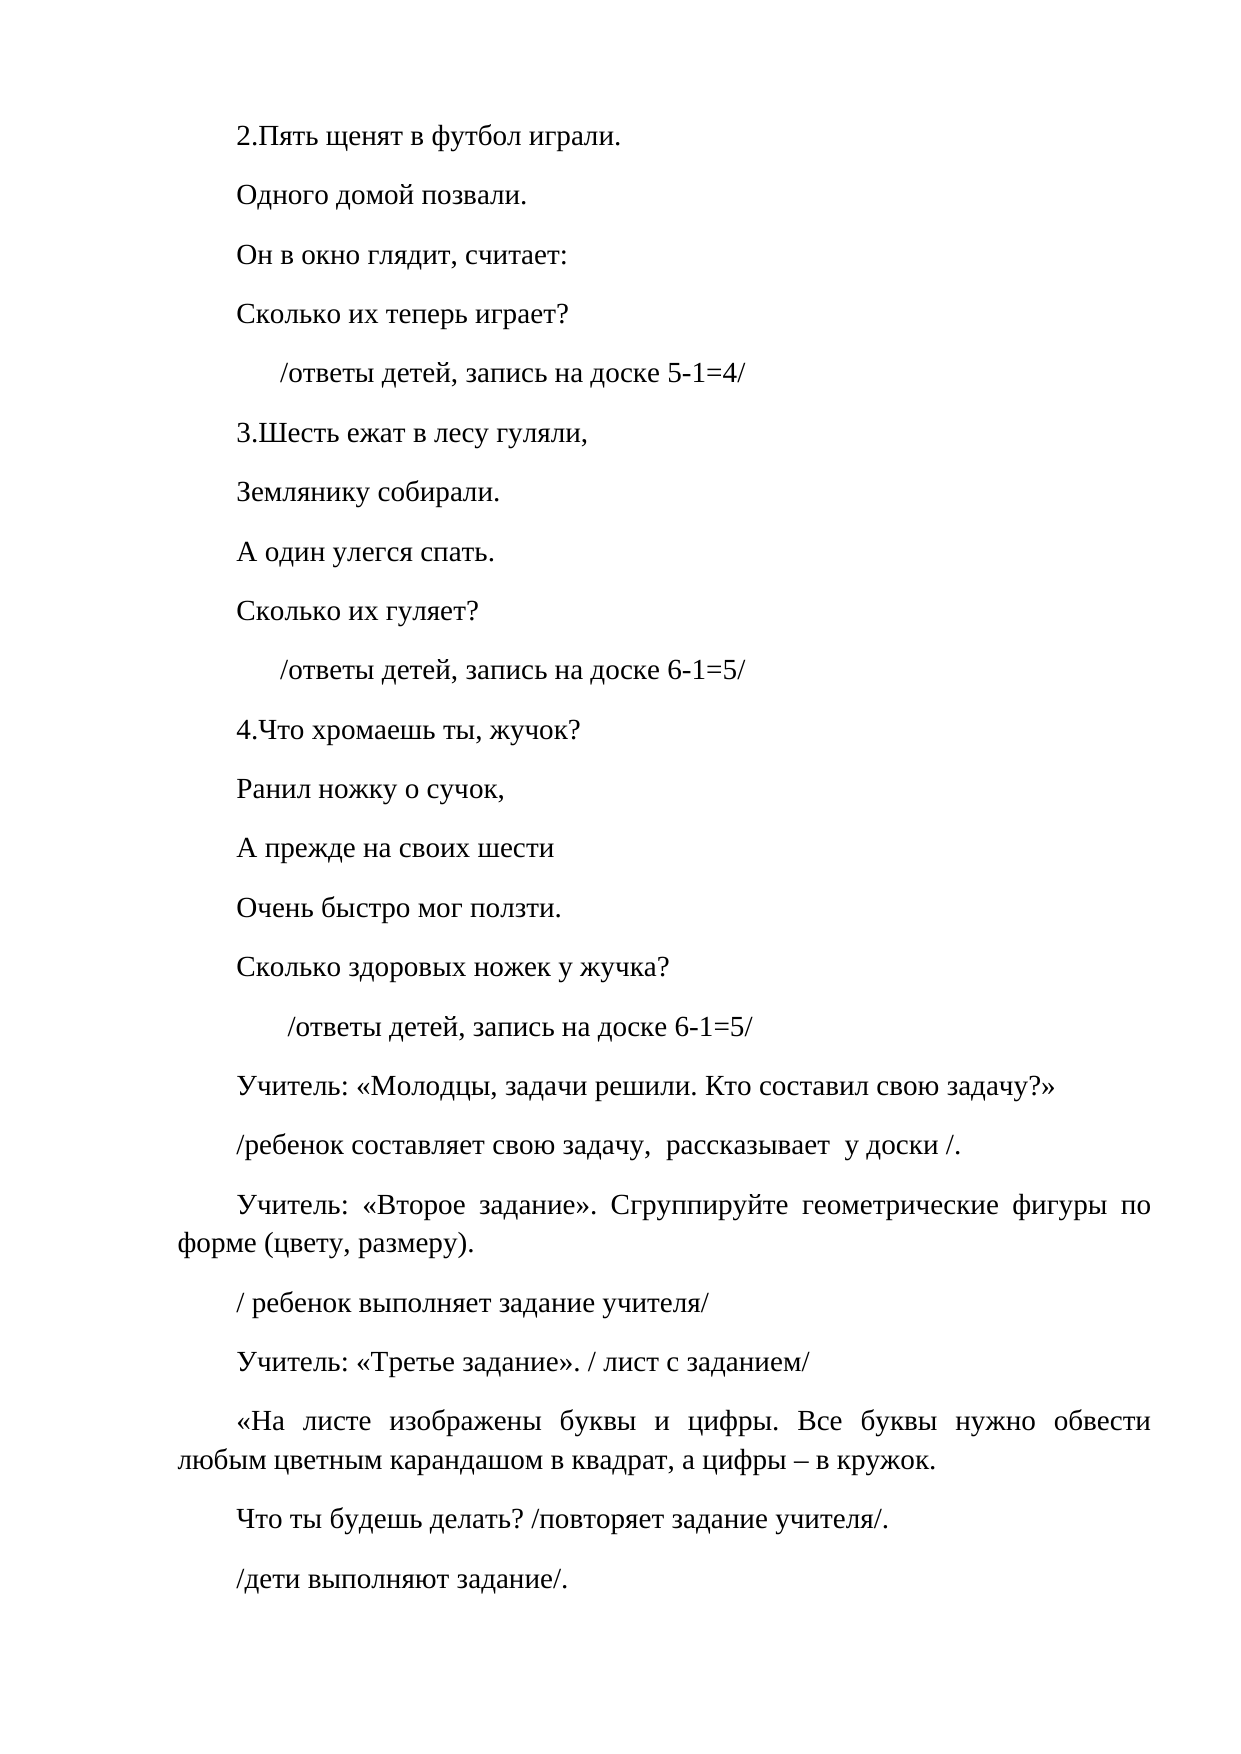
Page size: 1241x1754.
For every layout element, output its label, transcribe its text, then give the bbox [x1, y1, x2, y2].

text Что ты будешь делать? /повторяет задание учителя/. [177, 1501, 1152, 1535]
text 2.Пять щенят в футбол играли. [177, 118, 1152, 152]
text Очень быстро мог ползти. [177, 890, 1152, 923]
text Ранил ножку о сучок, [177, 771, 1152, 805]
text Учитель: «Второе задание». Сгруппируйте геометрические фигуры по форме (цвету, размеру). [177, 1187, 1152, 1259]
text Одного домой позвали. [177, 177, 1152, 211]
text Он в окно глядит, считает: [177, 237, 1152, 270]
text 3.Шесть ежат в лесу гуляли, [177, 415, 1152, 448]
text /ответы детей, запись на доске 6-1=5/ [177, 1009, 1152, 1042]
text /ответы детей, запись на доске 5-1=4/ [177, 356, 1152, 389]
text Сколько их теперь играет? [177, 296, 1152, 330]
text Землянику собирали. [177, 474, 1152, 508]
text Сколько здоровых ножек у жучка? [177, 949, 1152, 983]
text /дети выполняют задание/. [177, 1561, 1152, 1594]
text А прежде на своих шести [177, 831, 1152, 864]
text 4.Что хромаешь ты, жучок? [177, 712, 1152, 745]
text Учитель: «Третье задание». / лист с заданием/ [177, 1344, 1152, 1378]
text Учитель: «Молодцы, задачи решили. Кто составил свою задачу?» [177, 1068, 1152, 1102]
text Сколько их гуляет? [177, 593, 1152, 627]
text /ребенок составляет свою задачу, рассказывает у доски /. [177, 1127, 1152, 1161]
text /ответы детей, запись на доске 6-1=5/ [177, 652, 1152, 686]
text / ребенок выполняет задание учителя/ [177, 1285, 1152, 1318]
text «На листе изображены буквы и цифры. Все буквы нужно обвести любым цветным карандашом в квадрат, а цифры – в кружок. [177, 1403, 1152, 1476]
text А один улегся спать. [177, 534, 1152, 567]
